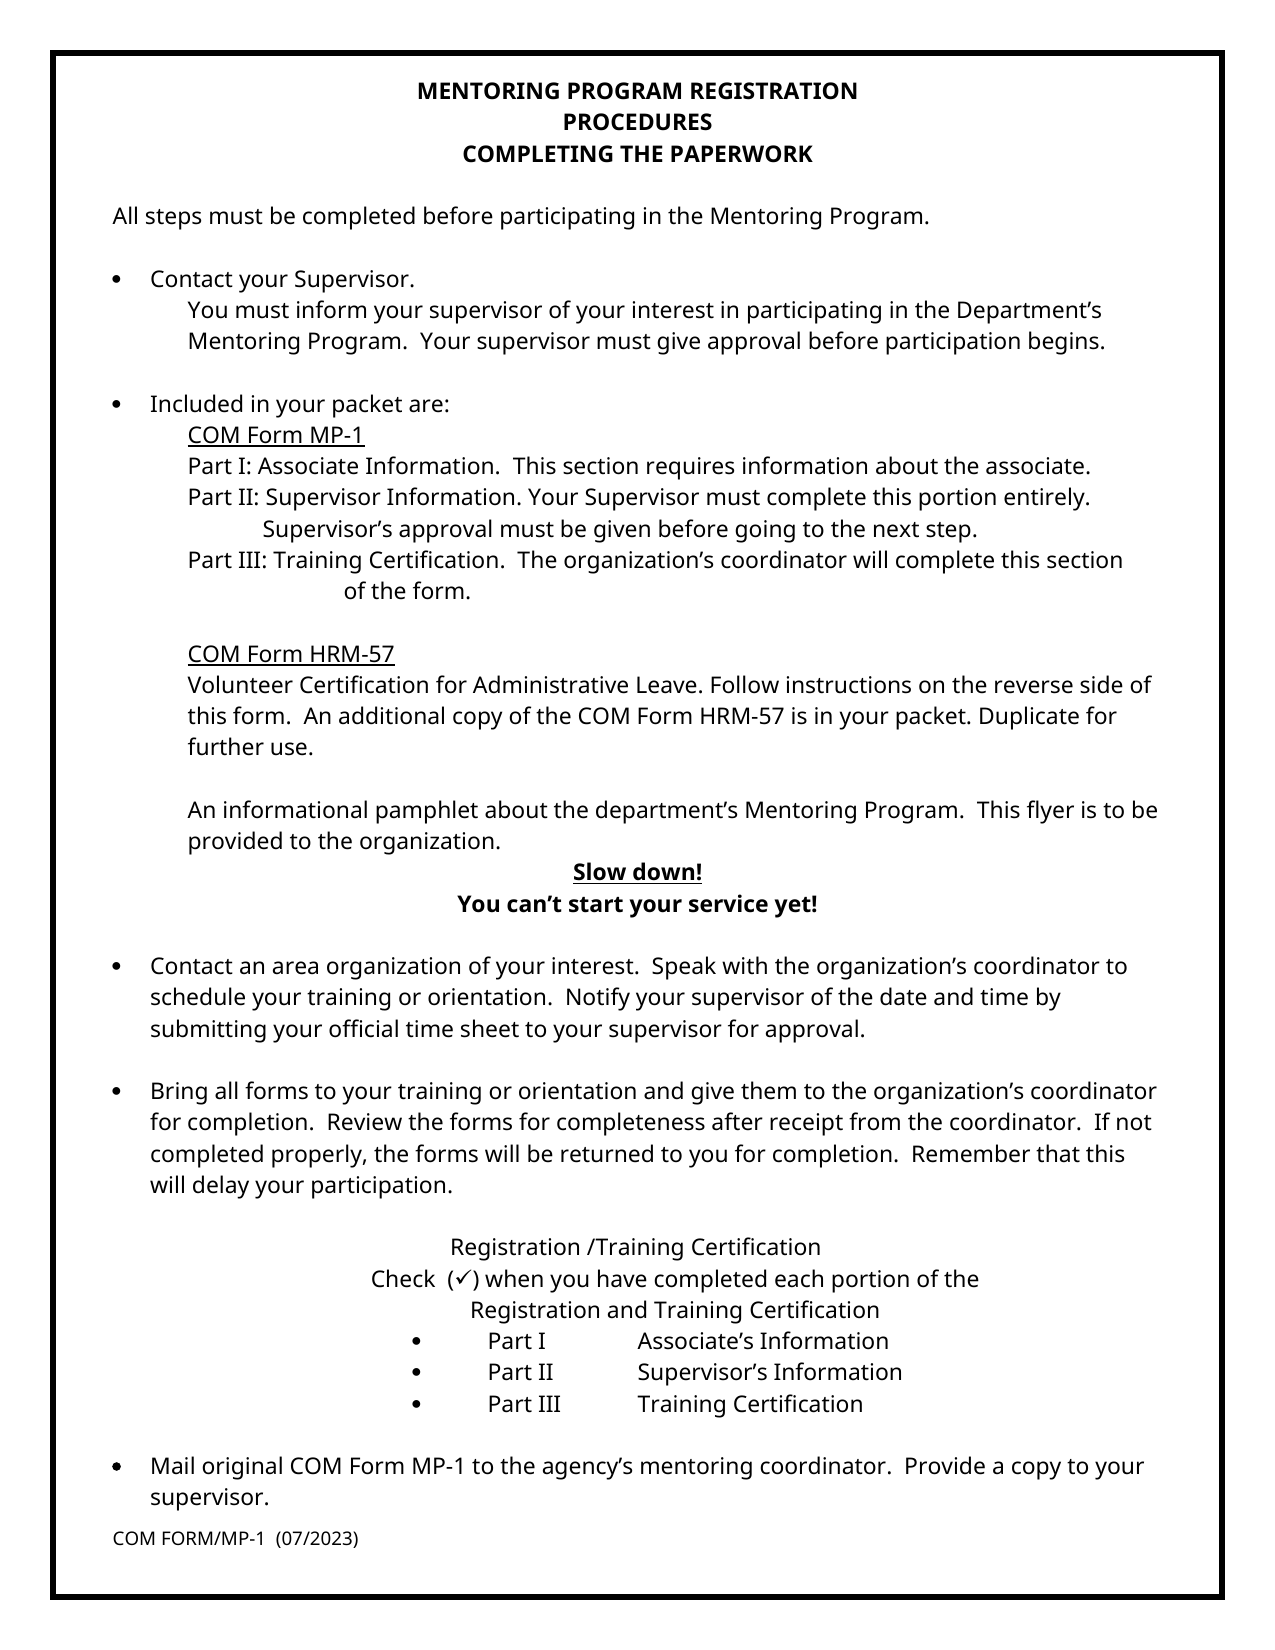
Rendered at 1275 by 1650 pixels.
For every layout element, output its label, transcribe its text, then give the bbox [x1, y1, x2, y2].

subtitle COM Form HRM-57 [112, 637, 1162, 669]
list Contact an area organization of your interest. Speak with the organization’s coordinator to schedule your training or orientation. Notify your supervisor of the date and time by submitting your official time sheet to your supervisor for approval. [112, 950, 1162, 1044]
text All steps must be completed before participating in the Mentoring Program. [112, 200, 1162, 231]
text Part I: Associate Information. This section requires information about the associate. [150, 450, 1162, 481]
list Contact your Supervisor. [112, 262, 1162, 294]
subtitle You can’t start your service yet! [112, 887, 1162, 919]
text Slow down! [112, 856, 1162, 887]
text Part III: Training Certification. The organization’s coordinator will complete this section of the form. [150, 544, 1162, 606]
title COMPLETING THE PAPERWORK [112, 137, 1162, 169]
text You must inform your supervisor of your interest in participating in the Department’s Mentoring Program. Your supervisor must give approval before participation begins. [187, 294, 1162, 356]
text An informational pamphlet about the department’s Mentoring Program. This flyer is to be provided to the organization. [187, 794, 1162, 856]
subtitle COM Form MP-1 [112, 419, 1162, 450]
text Volunteer Certification for Administrative Leave. Follow instructions on the reverse side of this form. An additional copy of the COM Form HRM-57 is in your packet. Duplicate for further use. [187, 669, 1162, 762]
subtitle Registration /Training Certification [112, 1231, 1162, 1262]
list Included in your packet are: [112, 387, 1162, 419]
title MENTORING PROGRAM REGISTRATION [112, 75, 1162, 106]
list Mail original COM Form MP-1 to the agency’s mentoring coordinator. Provide a copy to your supervisor. [112, 1450, 1162, 1512]
text Registration and Training Certification [112, 1294, 1162, 1325]
title PROCEDURES [112, 106, 1162, 137]
subtitle Part II Supervisor’s Information [112, 1356, 1162, 1387]
text Part III Training Certification [337, 1387, 1162, 1419]
list Bring all forms to your training or orientation and give them to the organization’s coordinator for completion. Review the forms for completeness after receipt from the coordinator. If not completed properly, the forms will be returned to you for completion. Remember that this will delay your participation. [112, 1075, 1162, 1200]
text Part I Associate’s Information [112, 1325, 1162, 1356]
text Part II: Supervisor Information. Your Supervisor must complete this portion entirely. [112, 481, 1162, 512]
text Check () when you have completed each portion of the [112, 1262, 1162, 1294]
text Supervisor’s approval must be given before going to the next step. [187, 512, 1162, 544]
